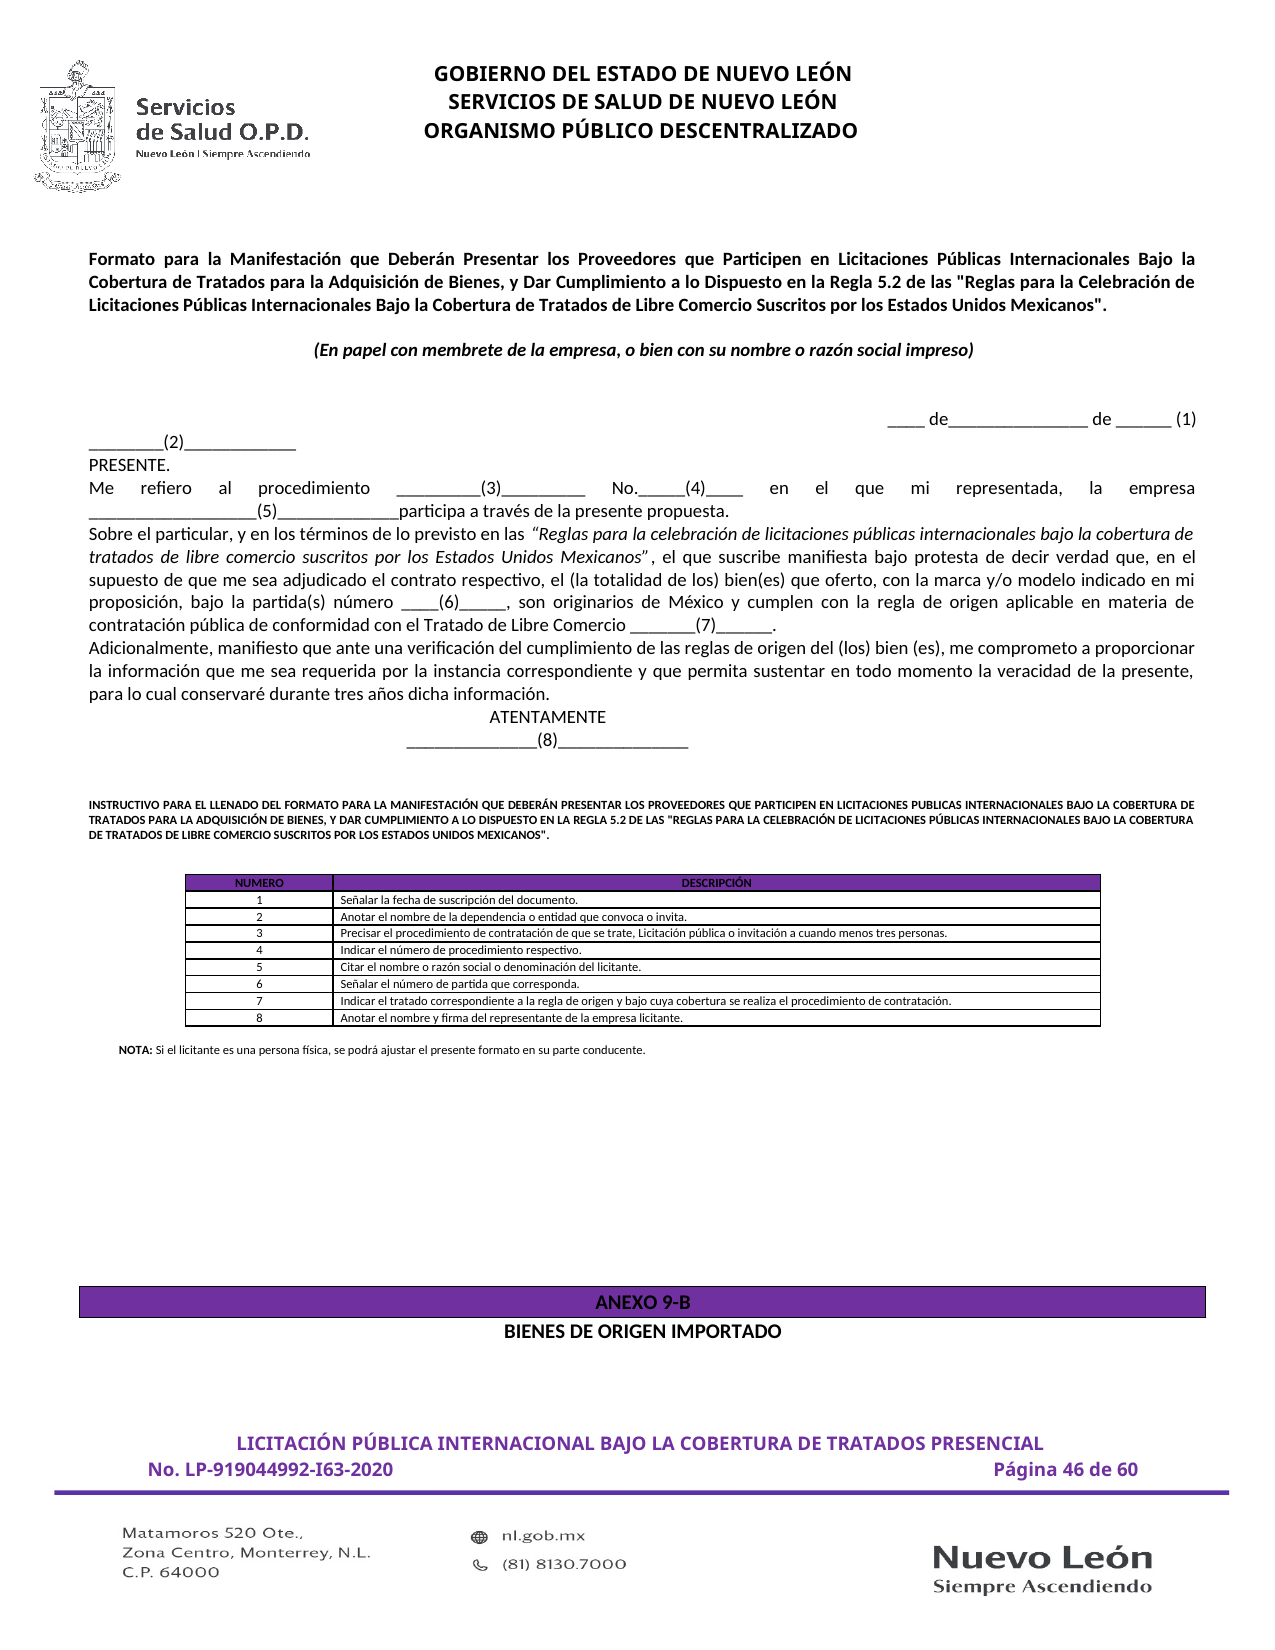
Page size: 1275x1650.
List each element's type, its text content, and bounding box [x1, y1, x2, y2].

text Sobre el particular, y en los términos de lo previsto en las “Reglas para la celebración de licitaciones públicas internacionales bajo la cobertura de tratados de libre comercio suscritos por los Estados Unidos Mexicanos”, el que suscribe manifiesta bajo protesta de decir verdad que, en el supuesto de que me sea adjudicado el contrato respectivo, el (la totalidad de los) bien(es) que oferto, con la marca y/o modelo indicado en mi proposición, bajo la partida(s) número ____(6)_____, son originarios de México y cumplen con la regla de origen aplicable en materia de contratación pública de conformidad con el Tratado de Libre Comercio _______(7)______. [89, 522, 1197, 636]
picture [0, 3, 344, 249]
table_cell 5 [186, 960, 332, 975]
table_cell 2 [186, 909, 332, 924]
table_header ATENTAMENTE ______________(8)______________ [284, 705, 812, 751]
text NOTA: Si el licitante es una persona física, se podrá ajustar el presente formato en su parte conducente. [89, 1042, 1197, 1057]
table_cell Señalar la fecha de suscripción del documento. [334, 892, 1100, 907]
table_cell Anotar el nombre de la dependencia o entidad que convoca o invita. [334, 909, 1100, 924]
table_cell Anotar el nombre y firma del representante de la empresa licitante. [334, 1010, 1100, 1025]
text ________(2)____________ [89, 430, 1197, 453]
table_cell 7 [186, 993, 332, 1008]
text ANEXO 9-B [80, 1287, 1205, 1317]
table_header DESCRIPCIÓN [334, 875, 1100, 890]
table_header NUMERO [186, 875, 332, 890]
table_cell 6 [186, 976, 332, 992]
text (En papel con membrete de la empresa, o bien con su nombre o razón social impreso) [89, 338, 1197, 361]
table_cell 4 [186, 943, 332, 958]
text Me refiero al procedimiento _________(3)_________ No._____(4)____ en el que mi representada, la empresa __________________(5)_____________participa a través de la presente propuesta. [89, 476, 1197, 522]
picture [49, 1486, 1230, 1603]
text INSTRUCTIVO PARA EL LLENADO DEL FORMATO PARA LA MANIFESTACIÓN QUE DEBERÁN PRESENTAR LOS PROVEEDORES QUE PARTICIPEN EN LICITACIONES PUBLICAS INTERNACIONALES BAJO LA COBERTURA DE TRATADOS PARA LA ADQUISICIÓN DE BIENES, Y DAR CUMPLIMIENTO A LO DISPUESTO EN LA REGLA 5.2 DE LAS "REGLAS PARA LA CELEBRACIÓN DE LICITACIONES PÚBLICAS INTERNACIONALES BAJO LA COBERTURA DE TRATADOS DE LIBRE COMERCIO SUSCRITOS POR LOS ESTADOS UNIDOS MEXICANOS". [89, 797, 1197, 843]
table_cell Señalar el número de partida que corresponda. [334, 976, 1100, 992]
table_cell Indicar el número de procedimiento respectivo. [334, 943, 1100, 958]
text ____ de_______________ de ______ (1) [89, 407, 1197, 430]
table_cell 3 [186, 926, 332, 941]
table_cell Precisar el procedimiento de contratación de que se trate, Licitación pública o invitación a cuando menos tres personas. [334, 926, 1100, 941]
table_cell Citar el nombre o razón social o denominación del licitante. [334, 960, 1100, 975]
text Adicionalmente, manifiesto que ante una verificación del cumplimiento de las reglas de origen del (los) bien (es), me comprometo a proporcionar la información que me sea requerida por la instancia correspondiente y que permita sustentar en todo momento la veracidad de la presente, para lo cual conservaré durante tres años dicha información. [89, 636, 1197, 705]
table_cell Indicar el tratado correspondiente a la regla de origen y bajo cuya cobertura se realiza el procedimiento de contratación. [334, 993, 1100, 1008]
text PRESENTE. [89, 453, 1197, 476]
table_cell 1 [186, 892, 332, 907]
table_cell 8 [186, 1010, 332, 1025]
text BIENES DE ORIGEN IMPORTADO [89, 1318, 1197, 1343]
title Formato para la Manifestación que Deberán Presentar los Proveedores que Participen en Licitaciones Públicas Internacionales Bajo la Cobertura de Tratados para la Adquisición de Bienes, y Dar Cumplimiento a lo Dispuesto en la Regla 5.2 de las "Reglas para la Celebración de Licitaciones Públicas Internacionales Bajo la Cobertura de Tratados de Libre Comercio Suscritos por los Estados Unidos Mexicanos". [89, 247, 1197, 316]
